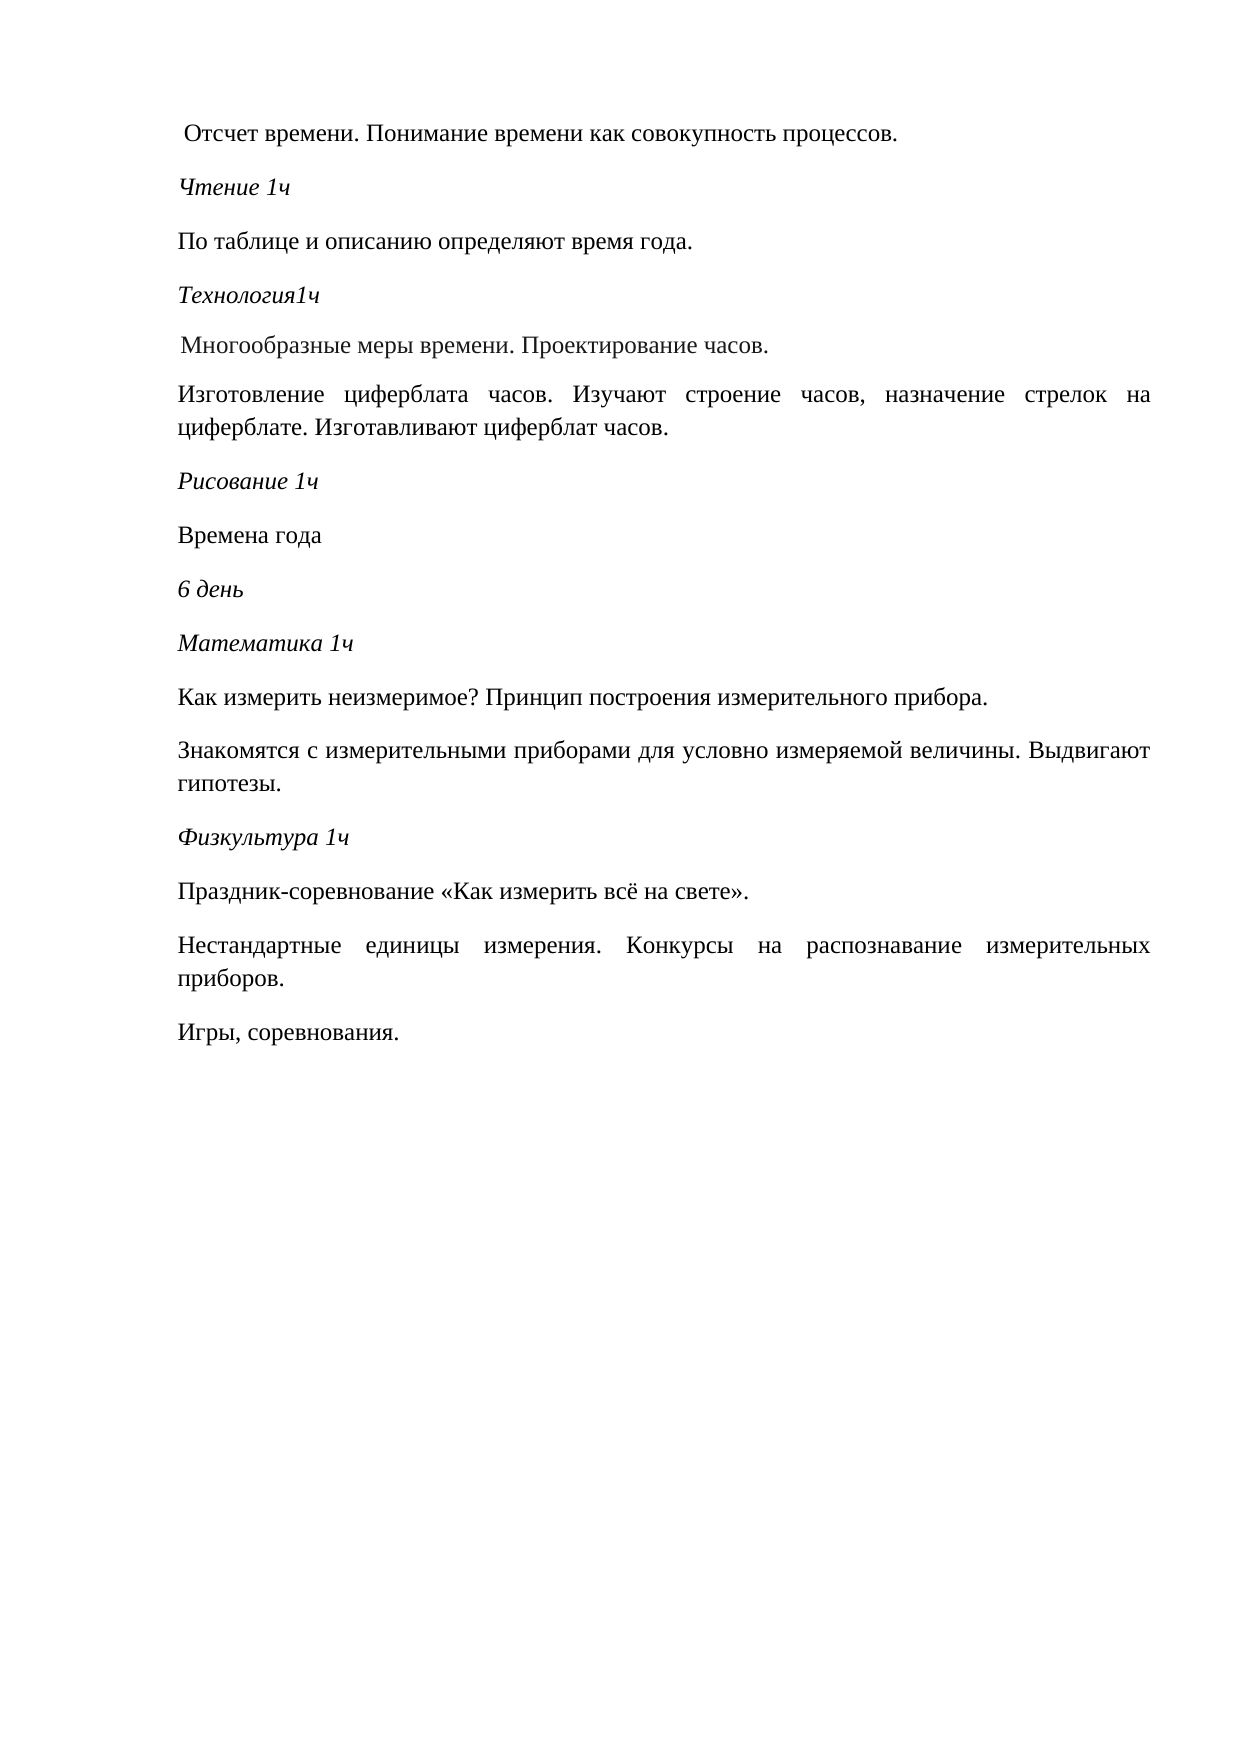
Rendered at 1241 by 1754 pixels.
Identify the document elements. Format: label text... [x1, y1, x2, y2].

text Игры, соревнования. [177, 1017, 1152, 1046]
text По таблице и описанию определяют время года. [177, 226, 1152, 254]
text Отсчет времени. Понимание времени как совокупность процессов. [177, 118, 1152, 147]
text Нестандартные единицы измерения. Конкурсы на распознавание измерительных приборов. [177, 930, 1152, 992]
text Времена года [177, 520, 1152, 549]
text Технология1ч [177, 280, 1152, 308]
text Как измерить неизмеримое? Принцип построения измерительного прибора. [177, 682, 1152, 710]
text Рисование 1ч [177, 466, 1152, 495]
text Физкультура 1ч [177, 822, 1152, 851]
text 6 день [177, 574, 1152, 603]
text Многообразные меры времени. Проектирование часов. [180, 333, 1152, 358]
text Праздник-соревнование «Как измерить всё на свете». [177, 876, 1152, 905]
text Чтение 1ч [177, 172, 1152, 201]
text Математика 1ч [177, 628, 1152, 657]
text Изготовление циферблата часов. Изучают строение часов, назначение стрелок на циферблате. Изготавливают циферблат часов. [177, 379, 1152, 441]
text Знакомятся с измерительными приборами для условно измеряемой величины. Выдвигают гипотезы. [177, 736, 1152, 797]
